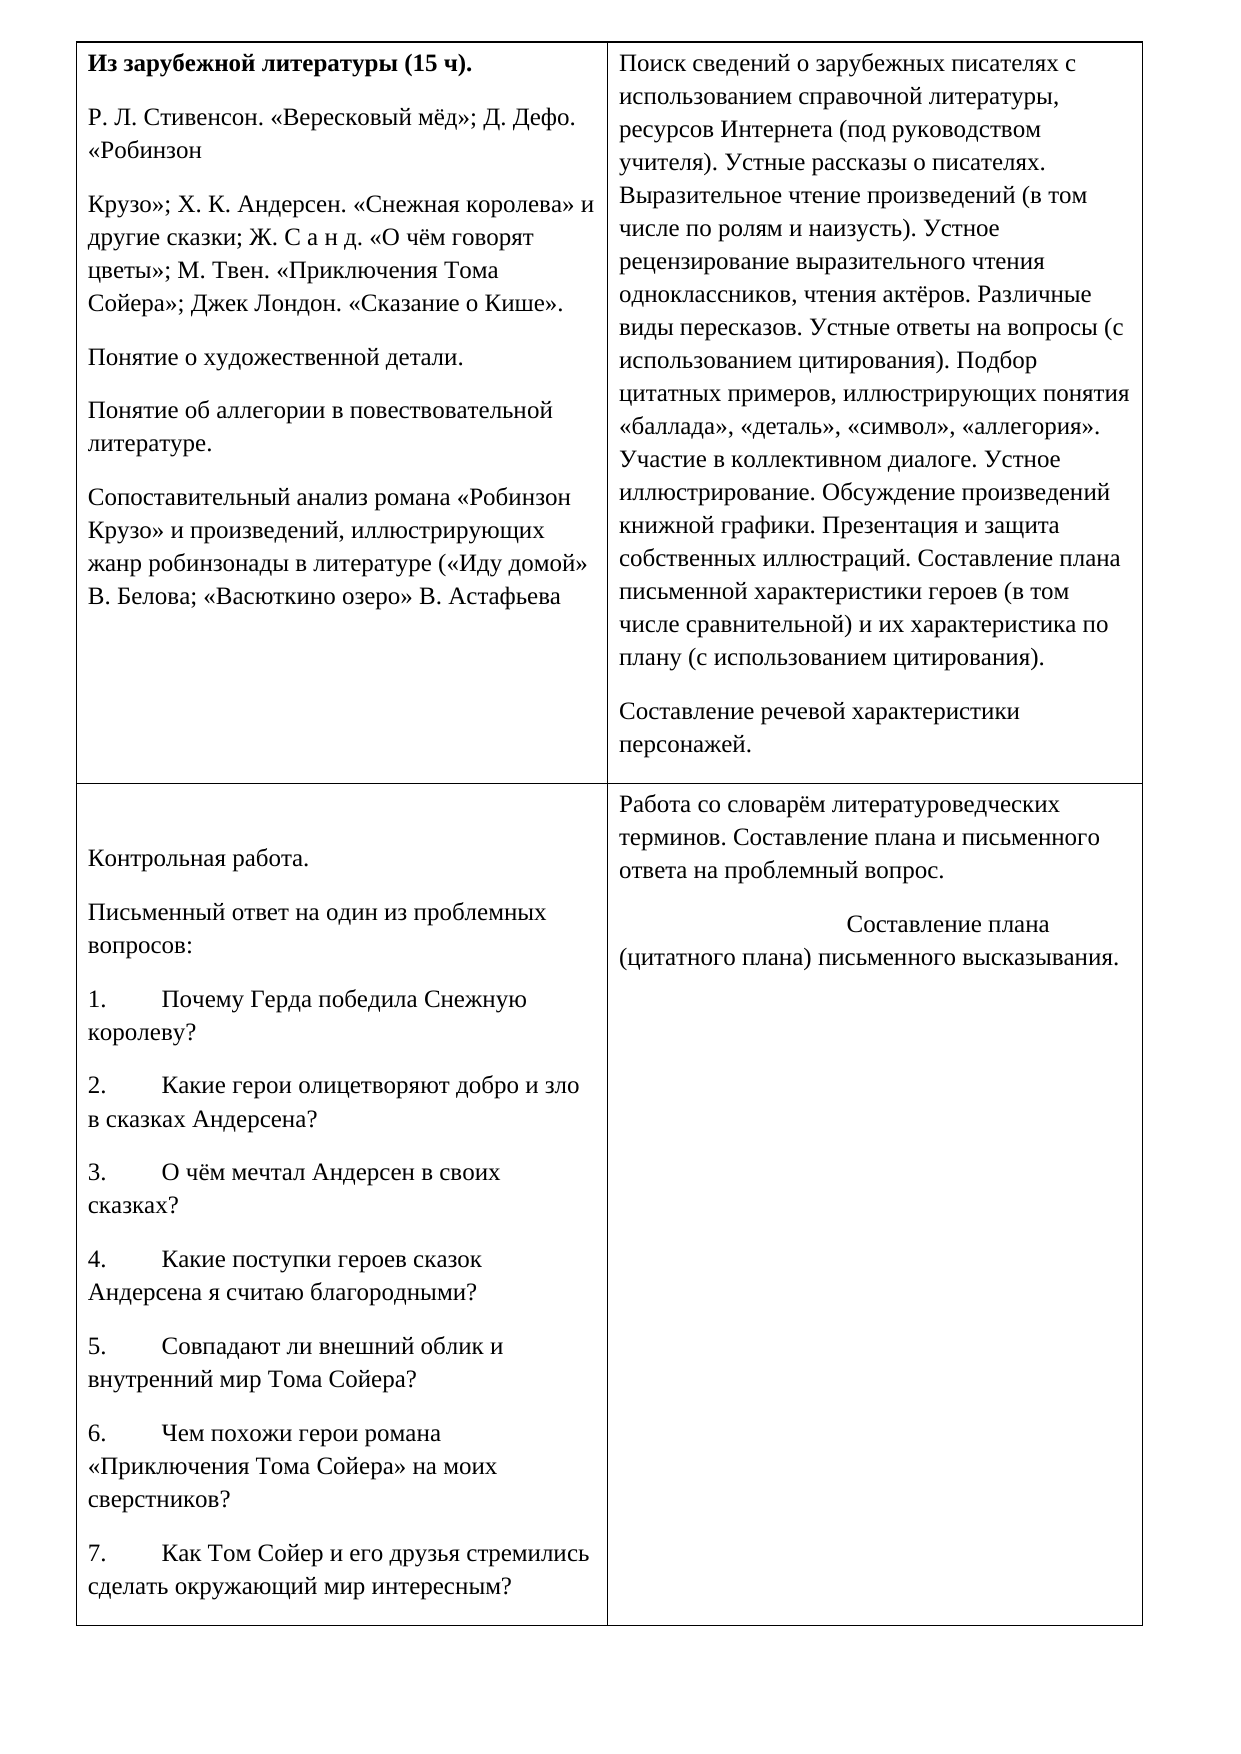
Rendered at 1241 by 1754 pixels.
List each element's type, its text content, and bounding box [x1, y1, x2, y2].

table_cell Поиск сведений о зарубежных писателях с использованием справочной литературы, ресурсов Интернета (под руководством учителя). Устные рассказы о писателях. Выразительное чтение произведений (в том числе по ролям и наизусть). Устное рецензирование выразительного чтения одноклассников, чтения актёров. Различные виды пересказов. Устные ответы на вопросы (с использованием цитирования). Подбор цитатных примеров, иллюстрирующих понятия «баллада», «деталь», «символ», «аллегория». Участие в коллективном диалоге. Устное иллюстрирование. Обсуждение произведений книжной графики. Презентация и защита собственных иллюстраций. Составление плана письменной характеристики героев (в том числе сравнительной) и их характеристика по плану (с использованием цитирования). Составление речевой характеристики персонажей. [608, 43, 1142, 783]
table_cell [77, 784, 607, 1624]
table_cell Из зарубежной литературы (15 ч). Р. Л. Стивенсон. «Вересковый мёд»; Д. Дефо. «Робинзон Крузо»; X. К. Андерсен. «Снежная королева» и другие сказки; Ж. С а н д. «О чём говорят цветы»; М. Твен. «Приключения Тома Сойера»; Джек Лондон. «Сказание о Кише». Понятие о художественной детали. Понятие об аллегории в повествовательной литературе. Сопоставительный анализ романа «Робинзон Крузо» и произведений, иллюстрирующих жанр робинзонады в литературе («Иду домой» В. Белова; «Васюткино озеро» В. Астафьева [77, 43, 607, 783]
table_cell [608, 784, 1142, 1624]
